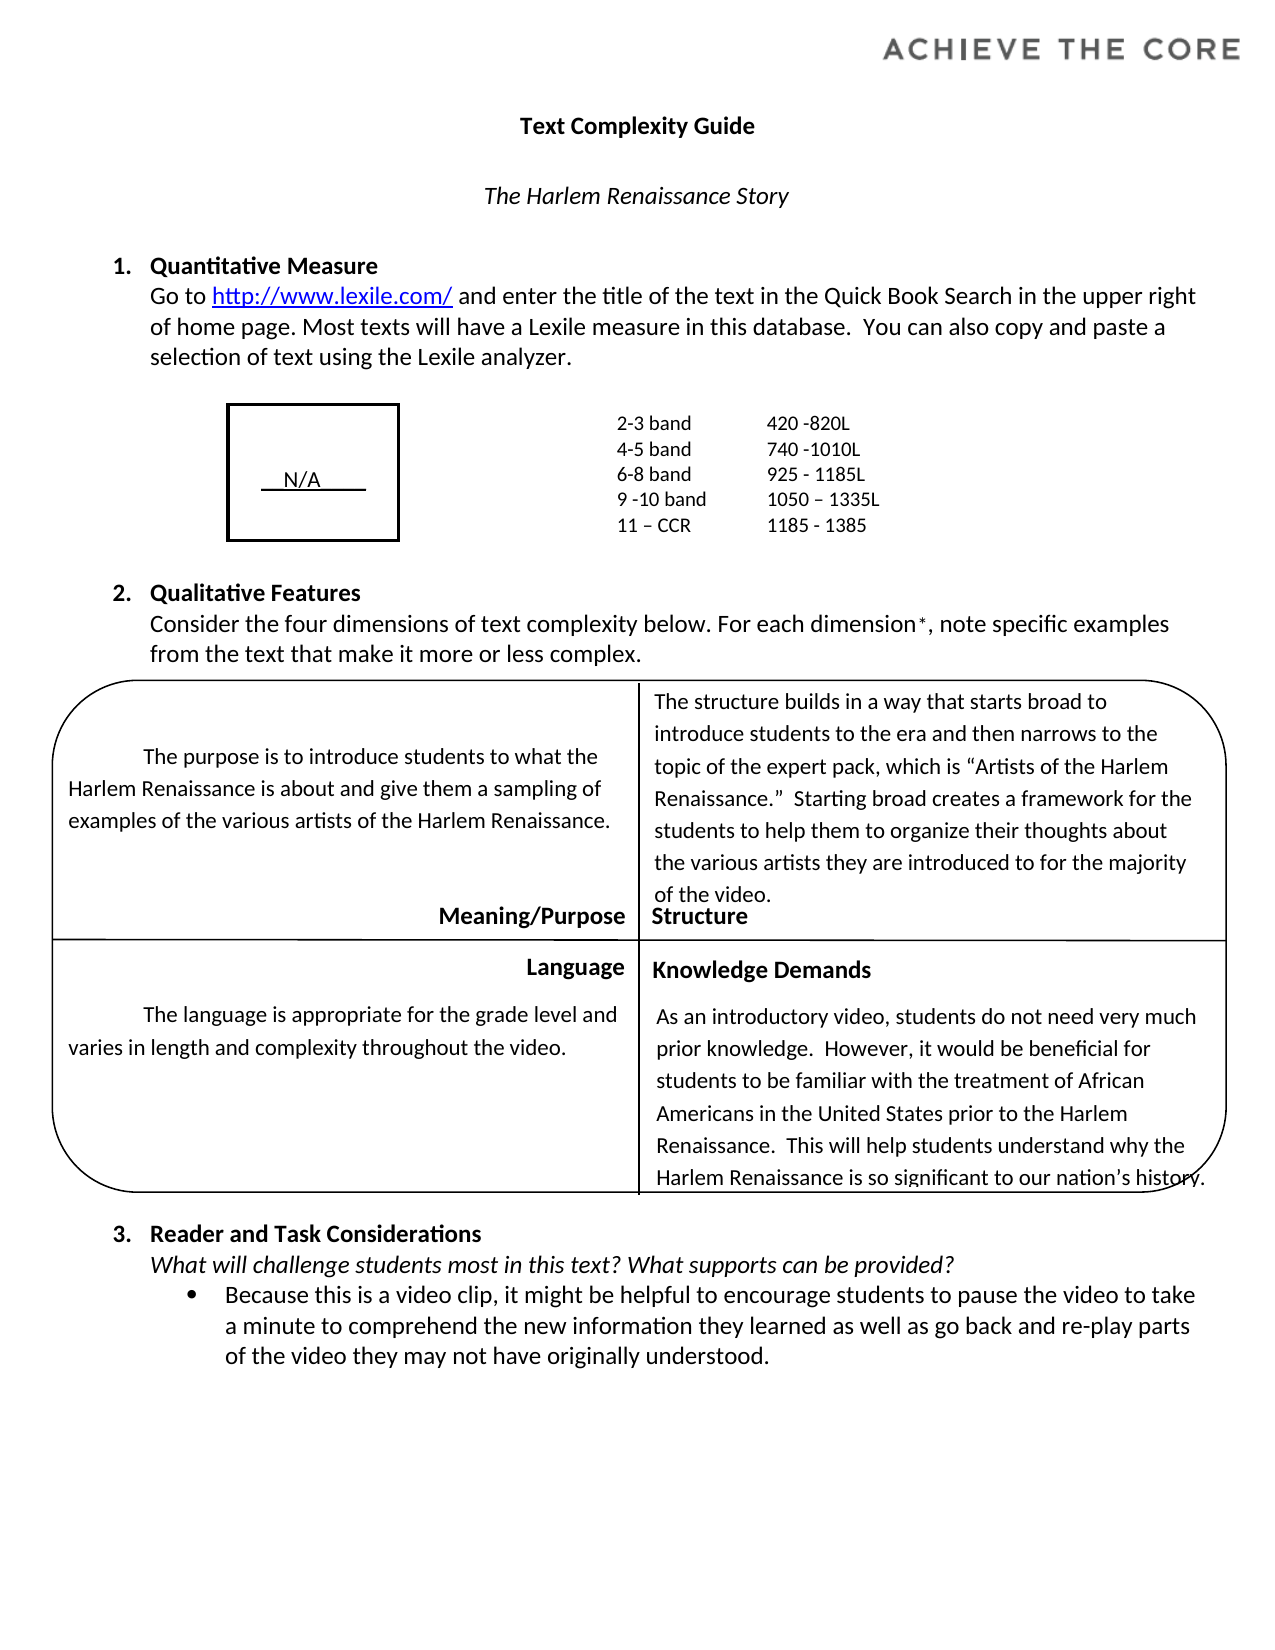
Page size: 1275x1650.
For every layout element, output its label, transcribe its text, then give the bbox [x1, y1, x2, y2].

list Because this is a video clip, it might be helpful to encourage students to pause the video to take a minute to comprehend the new information they learned as well as go back and re-play parts of the video they may not have originally understood. [187, 1279, 1200, 1371]
list Reader and Task Considerations [112, 1218, 1200, 1249]
picture [872, 21, 1253, 78]
text Text Complexity Guide [75, 110, 1200, 141]
list Quantitative Measure [112, 250, 1200, 281]
text What will challenge students most in this text? What supports can be provided? [75, 1249, 1200, 1279]
list Qualitative Features [112, 577, 1200, 608]
text Consider the four dimensions of text complexity below. For each dimension*, note specific examples from the text that make it more or less complex. [150, 608, 1200, 669]
text The Harlem Renaissance Story [75, 180, 1200, 211]
list Go to http://www.lexile.com/ and enter the title of the text in the Quick Book Search in the upper right of home page. Most texts will have a Lexile measure in this database. You can also copy and paste a selection of text using the Lexile analyzer. [150, 281, 1200, 372]
